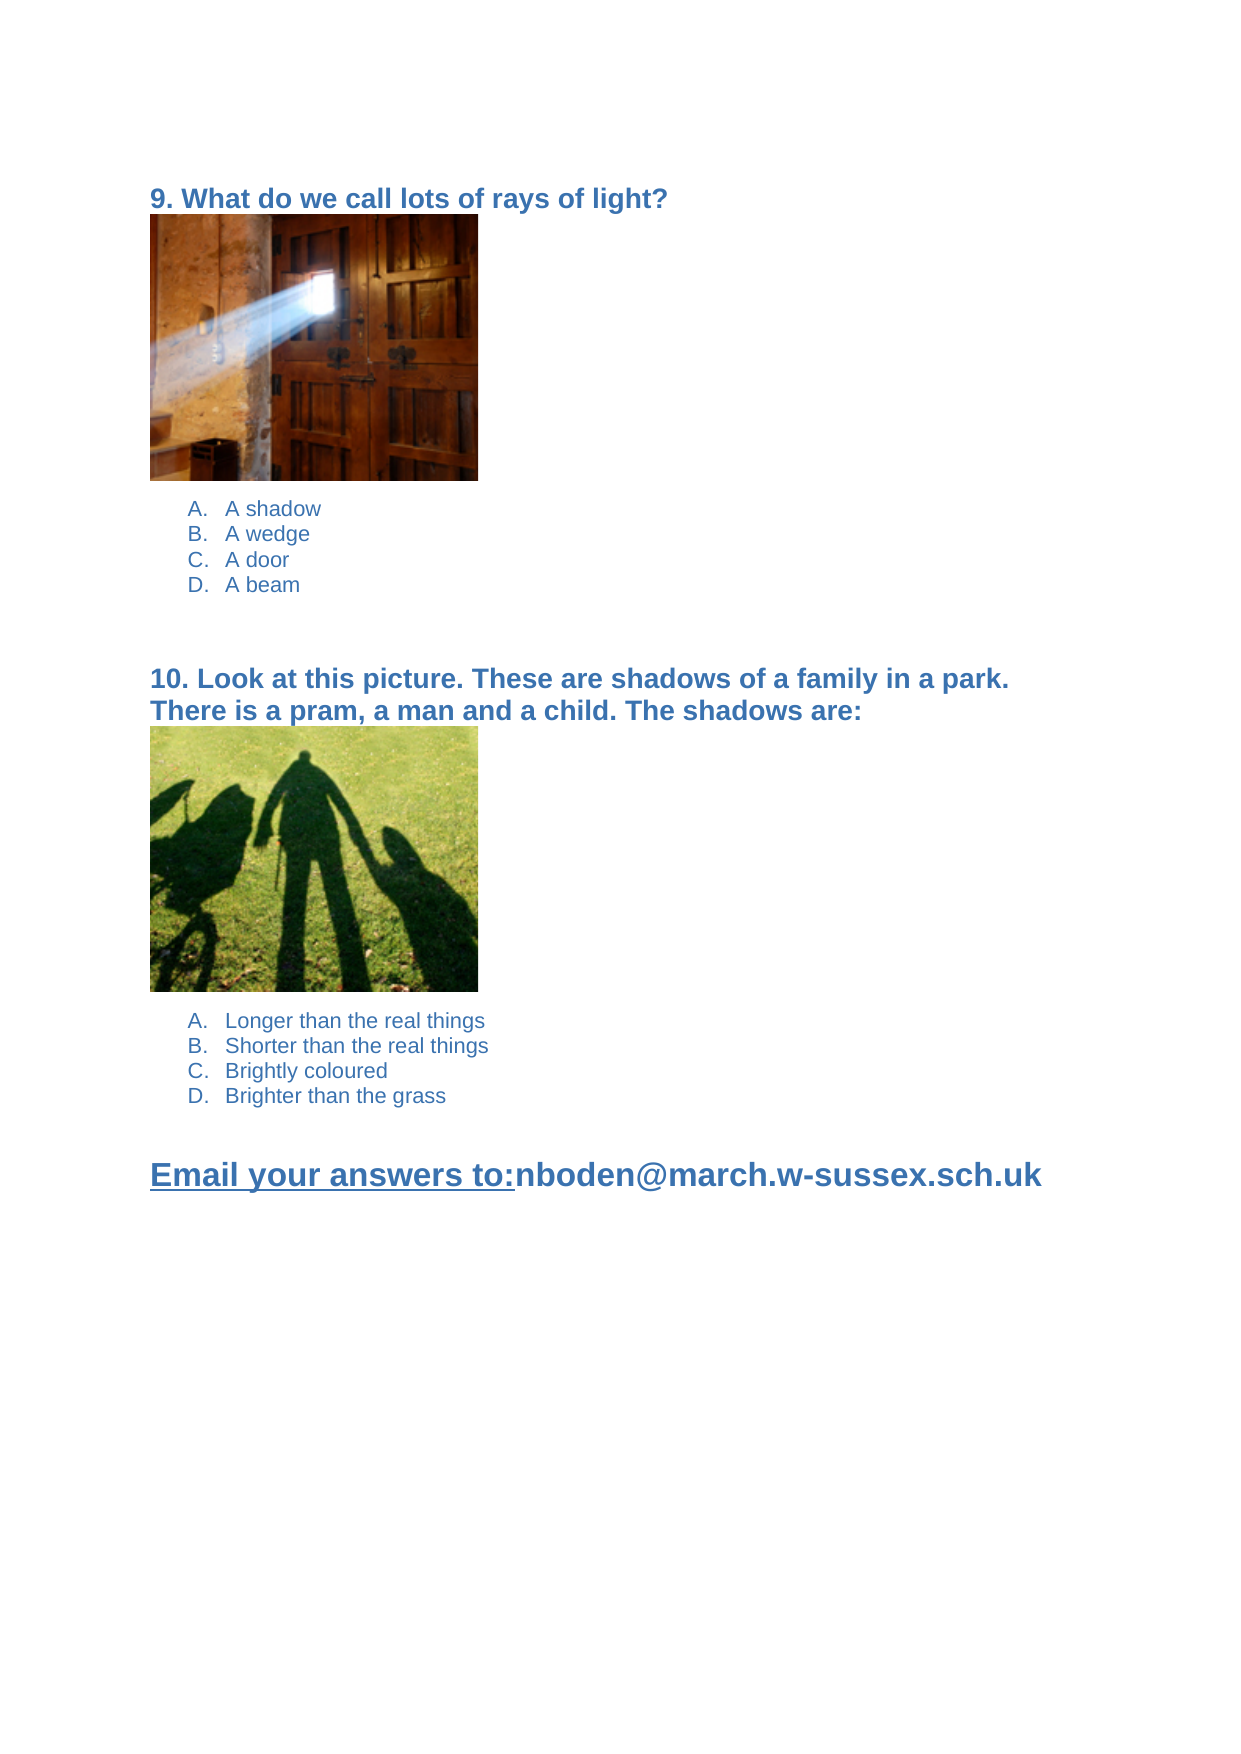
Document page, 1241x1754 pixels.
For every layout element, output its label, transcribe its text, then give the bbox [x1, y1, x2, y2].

list A door [187, 546, 1090, 572]
list Brightly coloured [187, 1058, 1090, 1083]
text 10. Look at this picture. These are shadows of a family in a park. There is a pram, a man and a child. The shadows are: [150, 662, 1090, 726]
list A beam [187, 572, 1090, 597]
list Shorter than the real things [187, 1033, 1090, 1058]
text 9. What do we call lots of rays of light? [150, 182, 1090, 215]
list Brighter than the grass [187, 1083, 1090, 1108]
list Longer than the real things [187, 1008, 1090, 1033]
list A wedge [187, 521, 1090, 546]
text Email your answers to:nboden@march.w-sussex.sch.uk [150, 1155, 1090, 1194]
picture [150, 214, 479, 481]
list A shadow [187, 496, 1090, 521]
picture [150, 726, 479, 992]
